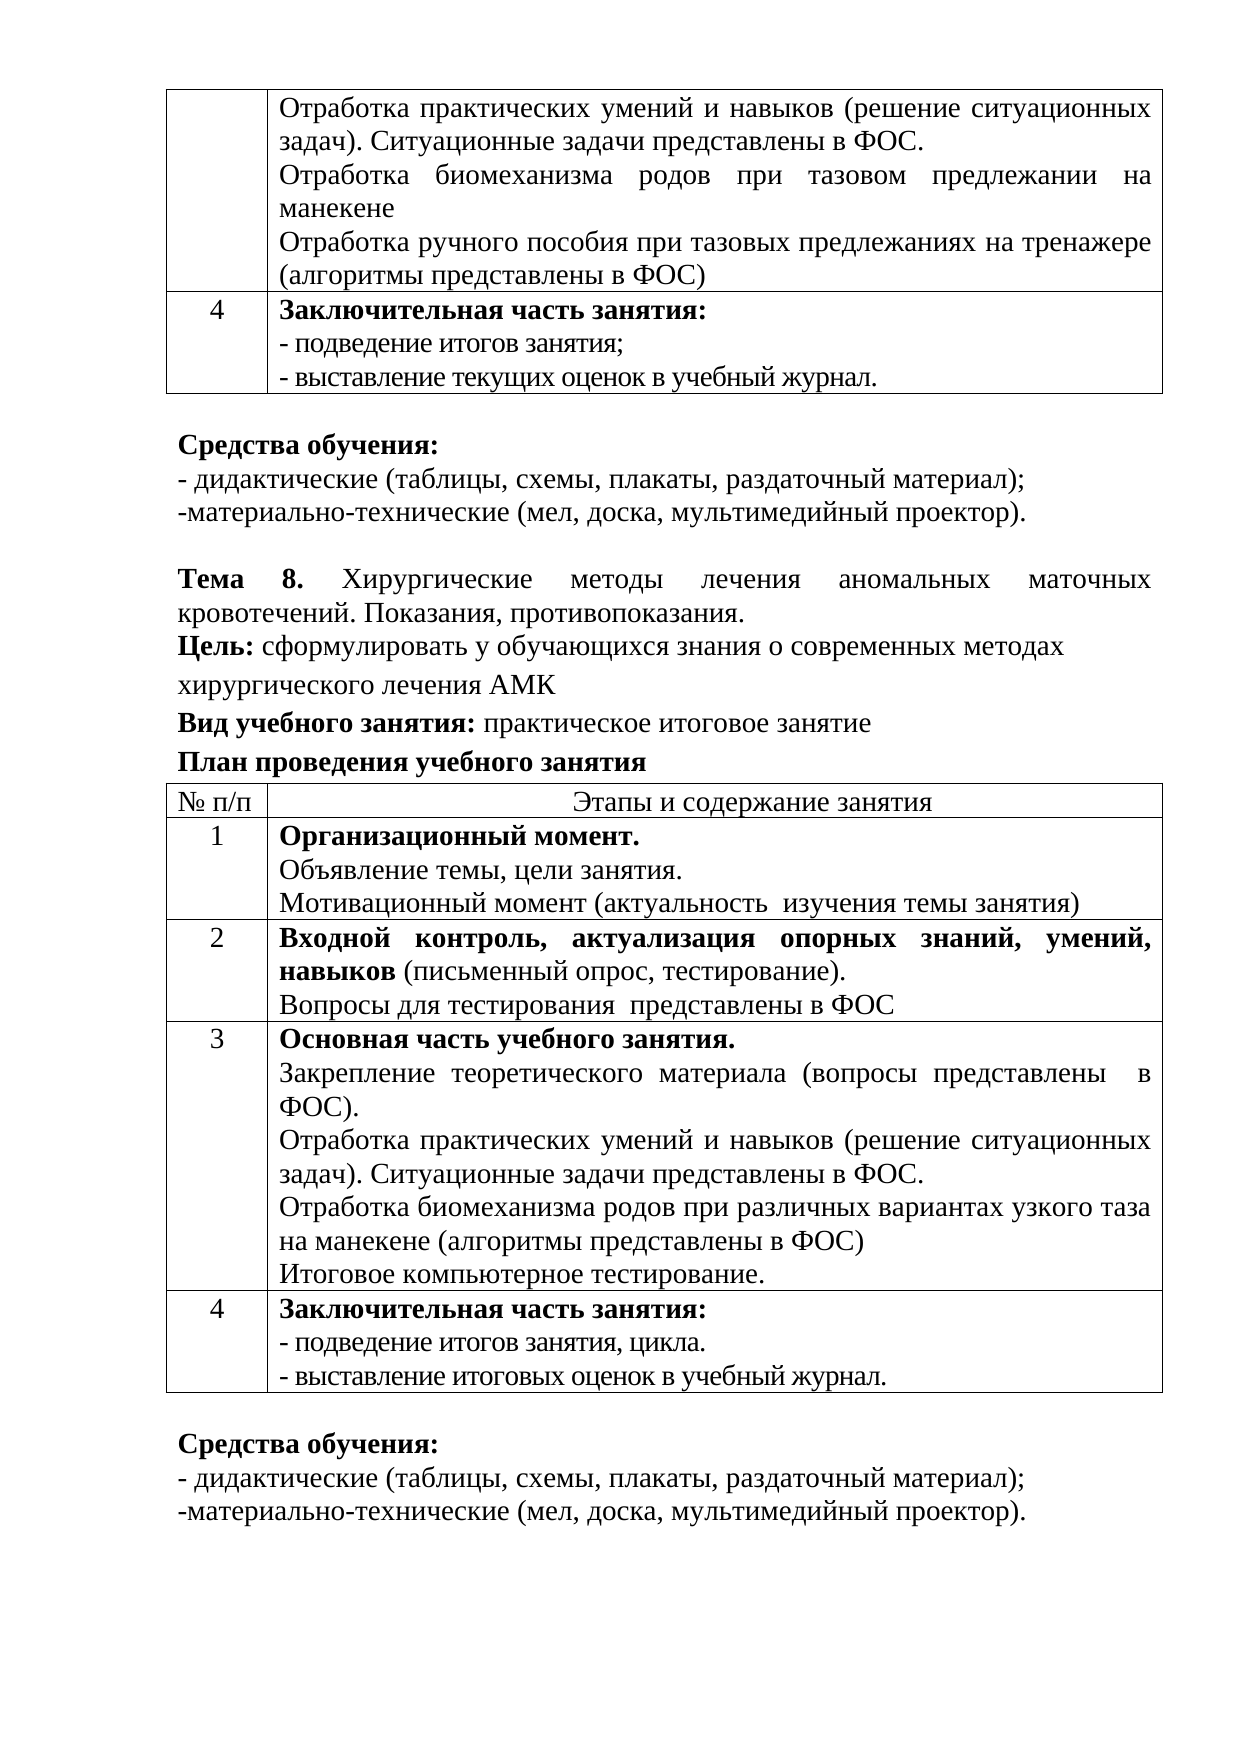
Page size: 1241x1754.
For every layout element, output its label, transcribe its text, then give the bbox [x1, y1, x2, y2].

text План проведения учебного занятия [177, 744, 1152, 778]
table_cell Заключительная часть занятия: - подведение итогов занятия, цикла. - выставление итоговых оценок в учебный журнал. [268, 1291, 1162, 1392]
table_header № п/п [167, 784, 267, 817]
text Тема 8. Хирургические методы лечения аномальных маточных кровотечений. Показания, противопоказания. [177, 561, 1152, 628]
text - дидактические (таблицы, схемы, плакаты, раздаточный материал); [177, 461, 1152, 494]
text Цель: сформулировать у обучающихся знания о современных методах хирургического лечения АМК [177, 628, 1152, 701]
table_cell 4 [167, 292, 267, 393]
text Средства обучения: [177, 1426, 1152, 1460]
text Вид учебного занятия: практическое итоговое занятие [177, 706, 1152, 739]
table_cell Основная часть учебного занятия. Закрепление теоретического материала (вопросы представлены в ФОС). Отработка практических умений и навыков (решение ситуационных задач). Ситуационные задачи представлены в ФОС. Отработка биомеханизма родов при различных вариантах узкого таза на манекене (алгоритмы представлены в ФОС) Итоговое компьютерное тестирование. [268, 1022, 1162, 1290]
table_cell Организационный момент. Объявление темы, цели занятия. Мотивационный момент (актуальность изучения темы занятия) [268, 818, 1162, 919]
text - дидактические (таблицы, схемы, плакаты, раздаточный материал); [177, 1460, 1152, 1493]
table_cell 4 [167, 1291, 267, 1392]
table_cell 2 [167, 920, 267, 1021]
table_cell Входной контроль, актуализация опорных знаний, умений, навыков (письменный опрос, тестирование). Вопросы для тестирования представлены в ФОС [268, 920, 1162, 1021]
text -материально-технические (мел, доска, мультимедийный проектор). [177, 494, 1152, 528]
table_cell 3 [167, 1022, 267, 1290]
table_cell Заключительная часть занятия: - подведение итогов занятия; - выставление текущих оценок в учебный журнал. [268, 292, 1162, 393]
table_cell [268, 90, 1162, 291]
table_cell 1 [167, 818, 267, 919]
text -материально-технические (мел, доска, мультимедийный проектор). [177, 1493, 1152, 1527]
table_cell 3 [167, 90, 267, 291]
text Средства обучения: [177, 427, 1152, 461]
table_header Этапы и содержание занятия [268, 784, 1162, 817]
